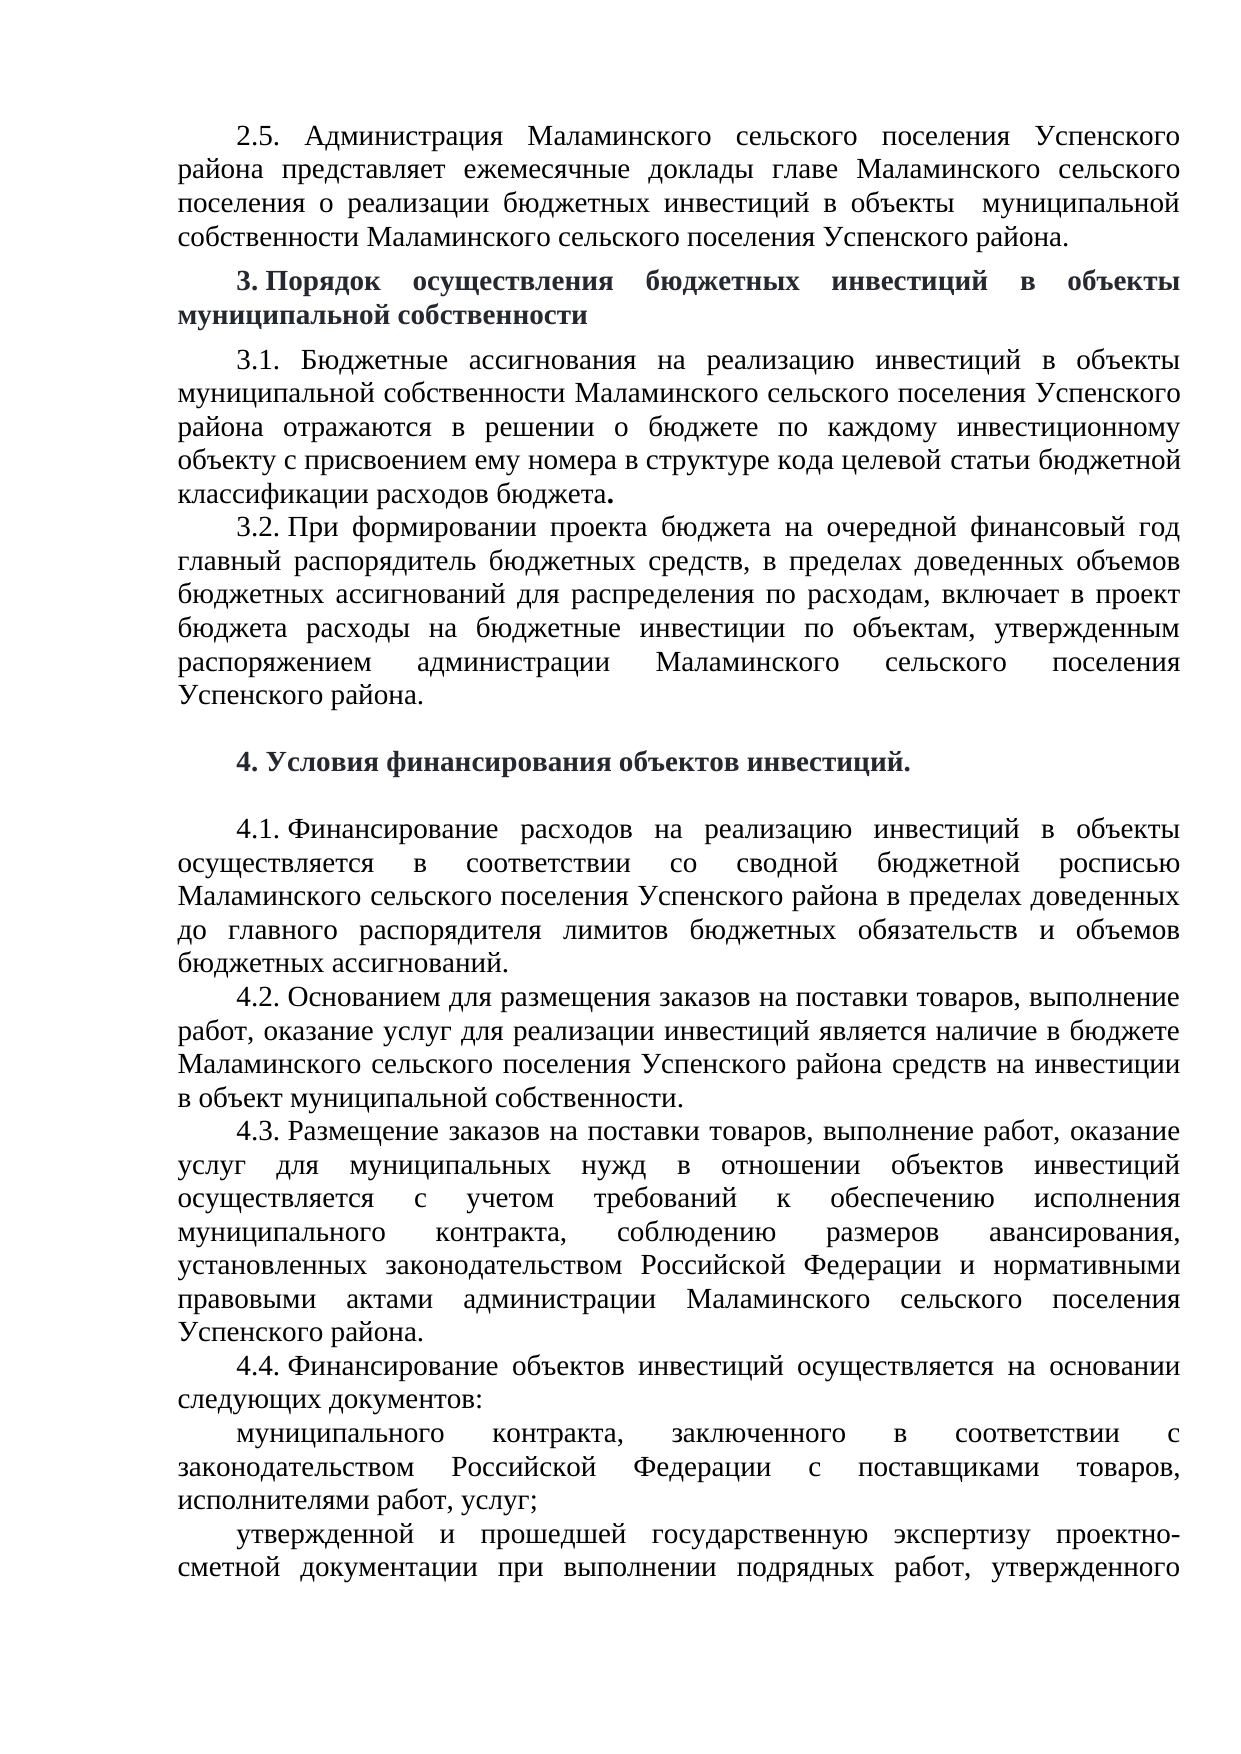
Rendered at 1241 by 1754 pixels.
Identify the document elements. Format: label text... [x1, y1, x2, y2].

text 3. Порядок осуществления бюджетных инвестиций в объекты муниципальной собственности [177, 263, 1181, 331]
text 2.5. Администрация Маламинского сельского поселения Успенского района представляет ежемесячные доклады главе Маламинского сельского поселения о реализации бюджетных инвестиций в объекты муниципальной собственности Маламинского сельского поселения Успенского района. [177, 118, 1181, 252]
text 4.2. Основанием для размещения заказов на поставки товаров, выполнение работ, оказание услуг для реализации инвестиций является наличие в бюджете Маламинского сельского поселения Успенского района средств на инвестиции в объект муниципальной собственности. [177, 979, 1181, 1113]
text 3.2. При формировании проекта бюджета на очередной финансовый год главный распорядитель бюджетных средств, в пределах доведенных объемов бюджетных ассигнований для распределения по расходам, включает в проект бюджета расходы на бюджетные инвестиции по объектам, утвержденным распоряжением администрации Маламинского сельского поселения Успенского района. [177, 509, 1181, 711]
text 4. Условия финансирования объектов инвестиций. [177, 744, 1181, 778]
text 3.1. Бюджетные ассигнования на реализацию инвестиций в объекты муниципальной собственности Маламинского сельского поселения Успенского района отражаются в решении о бюджете по каждому инвестиционному объекту с присвоением ему номера в структуре кода целевой статьи бюджетной классификации расходов бюджета. [177, 342, 1181, 509]
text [177, 1516, 1181, 1583]
text 4.3. Размещение заказов на поставки товаров, выполнение работ, оказание услуг для муниципальных нужд в отношении объектов инвестиций осуществляется с учетом требований к обеспечению исполнения муниципального контракта, соблюдению размеров авансирования, установленных законодательством Российской Федерации и нормативными правовыми актами администрации Маламинского сельского поселения Успенского района. [177, 1113, 1181, 1348]
text 4.1. Финансирование расходов на реализацию инвестиций в объекты осуществляется в соответствии со сводной бюджетной росписью Маламинского сельского поселения Успенского района в пределах доведенных до главного распорядителя лимитов бюджетных обязательств и объемов бюджетных ассигнований. [177, 811, 1181, 979]
text 4.4. Финансирование объектов инвестиций осуществляется на основании следующих документов: [177, 1348, 1181, 1415]
text муниципального контракта, заключенного в соответствии с законодательством Российской Федерации с поставщиками товаров, исполнителями работ, услуг; [177, 1415, 1181, 1516]
